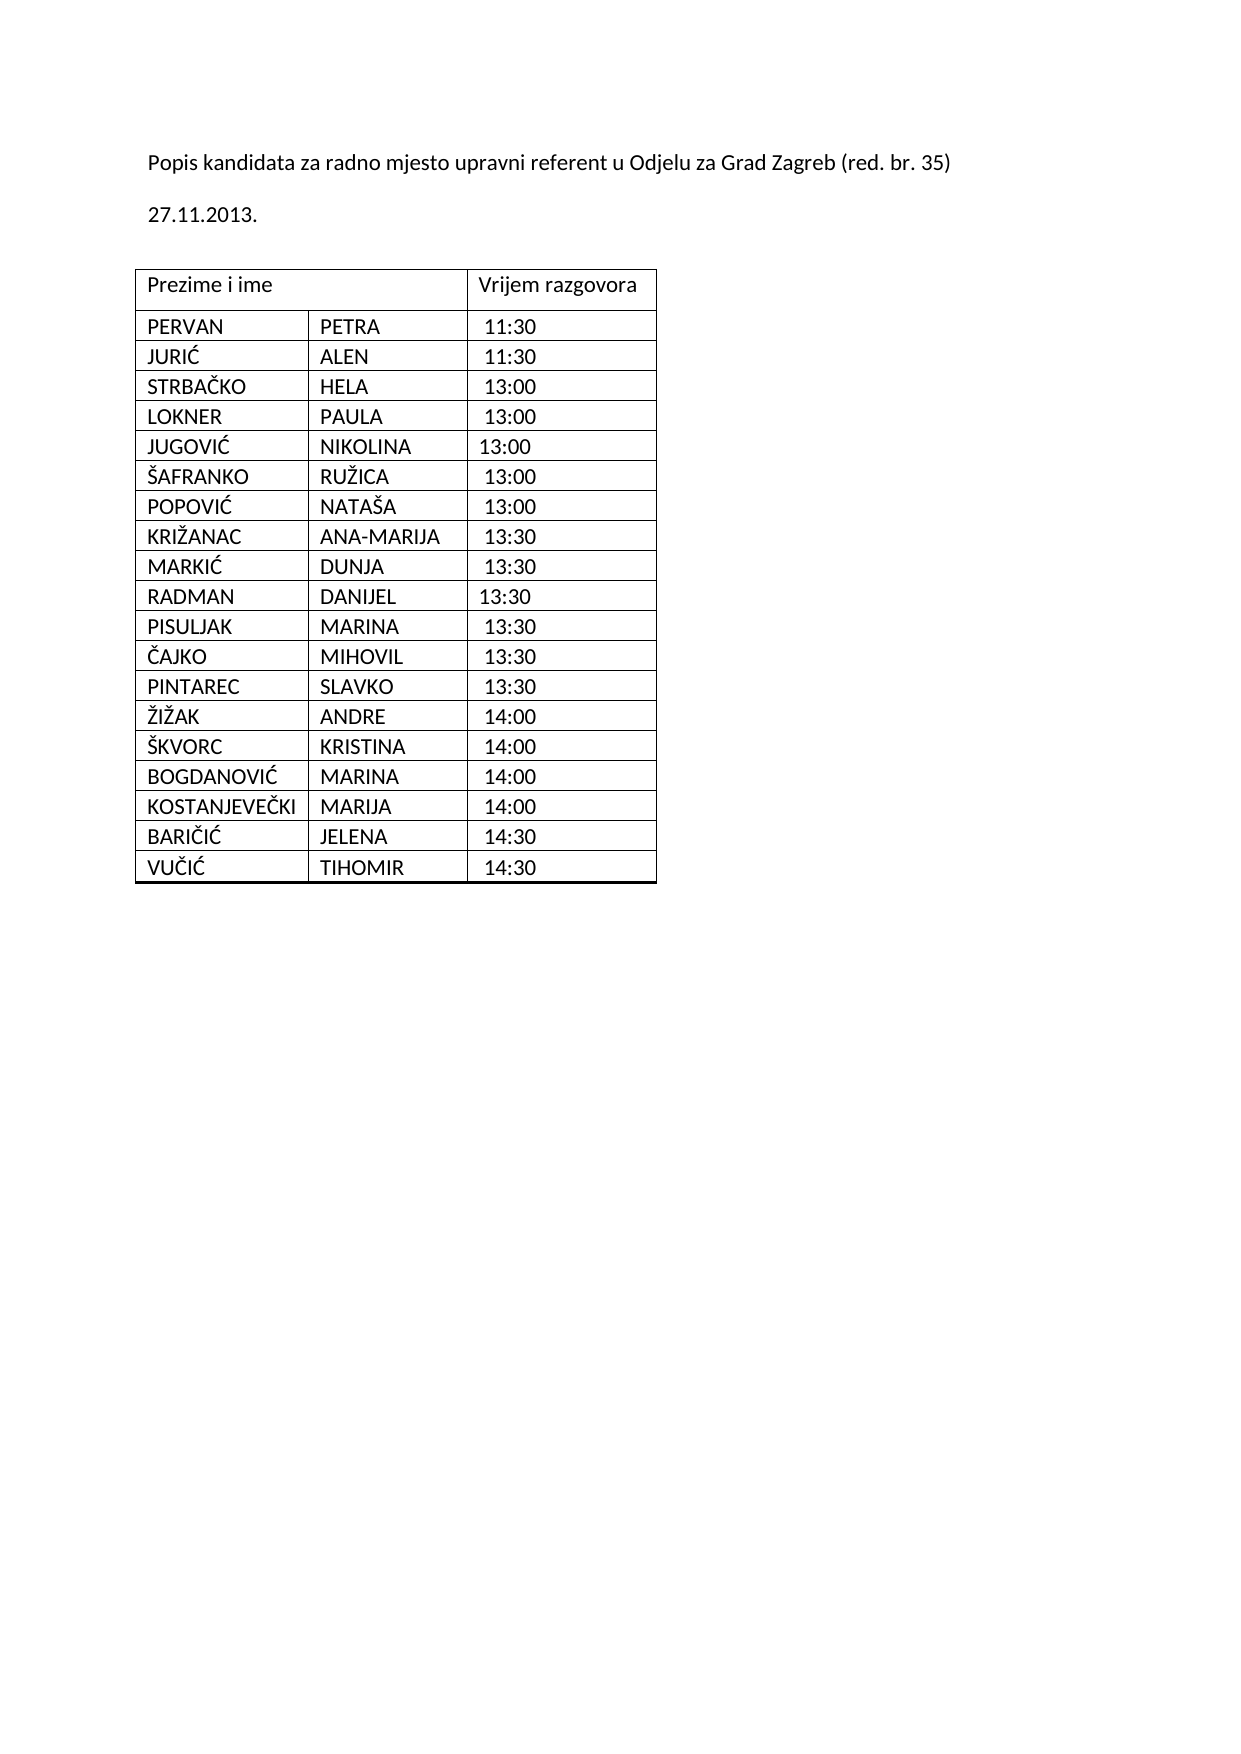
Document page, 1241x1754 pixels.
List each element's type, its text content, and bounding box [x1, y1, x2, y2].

table_cell MARKIĆ [136, 551, 308, 580]
table_cell MARINA [309, 761, 467, 790]
table_cell ANDRE [309, 701, 467, 730]
table_cell LOKNER [136, 401, 308, 430]
table_cell ALEN [309, 341, 467, 370]
text 27.11.2013. [148, 201, 1093, 229]
table_cell JURIĆ [136, 341, 308, 370]
table_cell NIKOLINA [309, 431, 467, 460]
table_cell PAULA [309, 401, 467, 430]
table_cell RADMAN [136, 581, 308, 610]
table_cell ŠKVORC [136, 731, 308, 760]
table_cell 13:30 [468, 521, 656, 550]
table_cell 13:00 [468, 491, 656, 520]
table_cell PETRA [309, 311, 467, 340]
table_cell 11:30 [468, 311, 656, 340]
table_cell 13:00 [468, 371, 656, 400]
table_cell 13:30 [468, 551, 656, 580]
table_cell 13:30 [468, 641, 656, 670]
table_cell BOGDANOVIĆ [136, 761, 308, 790]
table_cell 14:00 [468, 791, 656, 820]
table_cell PISULJAK [136, 611, 308, 640]
table_cell JELENA [309, 821, 467, 850]
table_cell MIHOVIL [309, 641, 467, 670]
table_cell JUGOVIĆ [136, 431, 308, 460]
table_cell BARIČIĆ [136, 821, 308, 850]
table_cell SLAVKO [309, 671, 467, 700]
table_header Vrijem razgovora [468, 270, 656, 310]
table_cell DUNJA [309, 551, 467, 580]
table_cell PINTAREC [136, 671, 308, 700]
table_cell 14:00 [468, 731, 656, 760]
table_cell DANIJEL [309, 581, 467, 610]
table_cell ČAJKO [136, 641, 308, 670]
table_cell VUČIĆ [136, 851, 308, 881]
table_cell 14:30 [468, 821, 656, 850]
table_cell PERVAN [136, 311, 308, 340]
table_cell 14:00 [468, 701, 656, 730]
table_cell HELA [309, 371, 467, 400]
table_cell ANA-MARIJA [309, 521, 467, 550]
table_cell 13:00 [468, 461, 656, 490]
table_cell MARIJA [309, 791, 467, 820]
table_cell KRISTINA [309, 731, 467, 760]
table_cell 13:30 [468, 611, 656, 640]
table_cell MARINA [309, 611, 467, 640]
table_cell KRIŽANAC [136, 521, 308, 550]
table_cell 11:30 [468, 341, 656, 370]
table_cell TIHOMIR [309, 851, 467, 881]
table_cell KOSTANJEVEČKI [136, 791, 308, 820]
table_header Prezime i ime [136, 270, 467, 310]
table_cell 13:00 [468, 431, 656, 460]
table_cell 14:30 [468, 851, 656, 881]
table_cell STRBAČKO [136, 371, 308, 400]
table_cell ŠAFRANKO [136, 461, 308, 490]
table_cell POPOVIĆ [136, 491, 308, 520]
table_cell 13:00 [468, 401, 656, 430]
table_cell RUŽICA [309, 461, 467, 490]
text Popis kandidata za radno mjesto upravni referent u Odjelu za Grad Zagreb (red. br. 35) [148, 148, 1093, 176]
table_cell NATAŠA [309, 491, 467, 520]
table_cell 13:30 [468, 671, 656, 700]
table_cell ŽIŽAK [136, 701, 308, 730]
table_cell 14:00 [468, 761, 656, 790]
table_cell 13:30 [468, 581, 656, 610]
